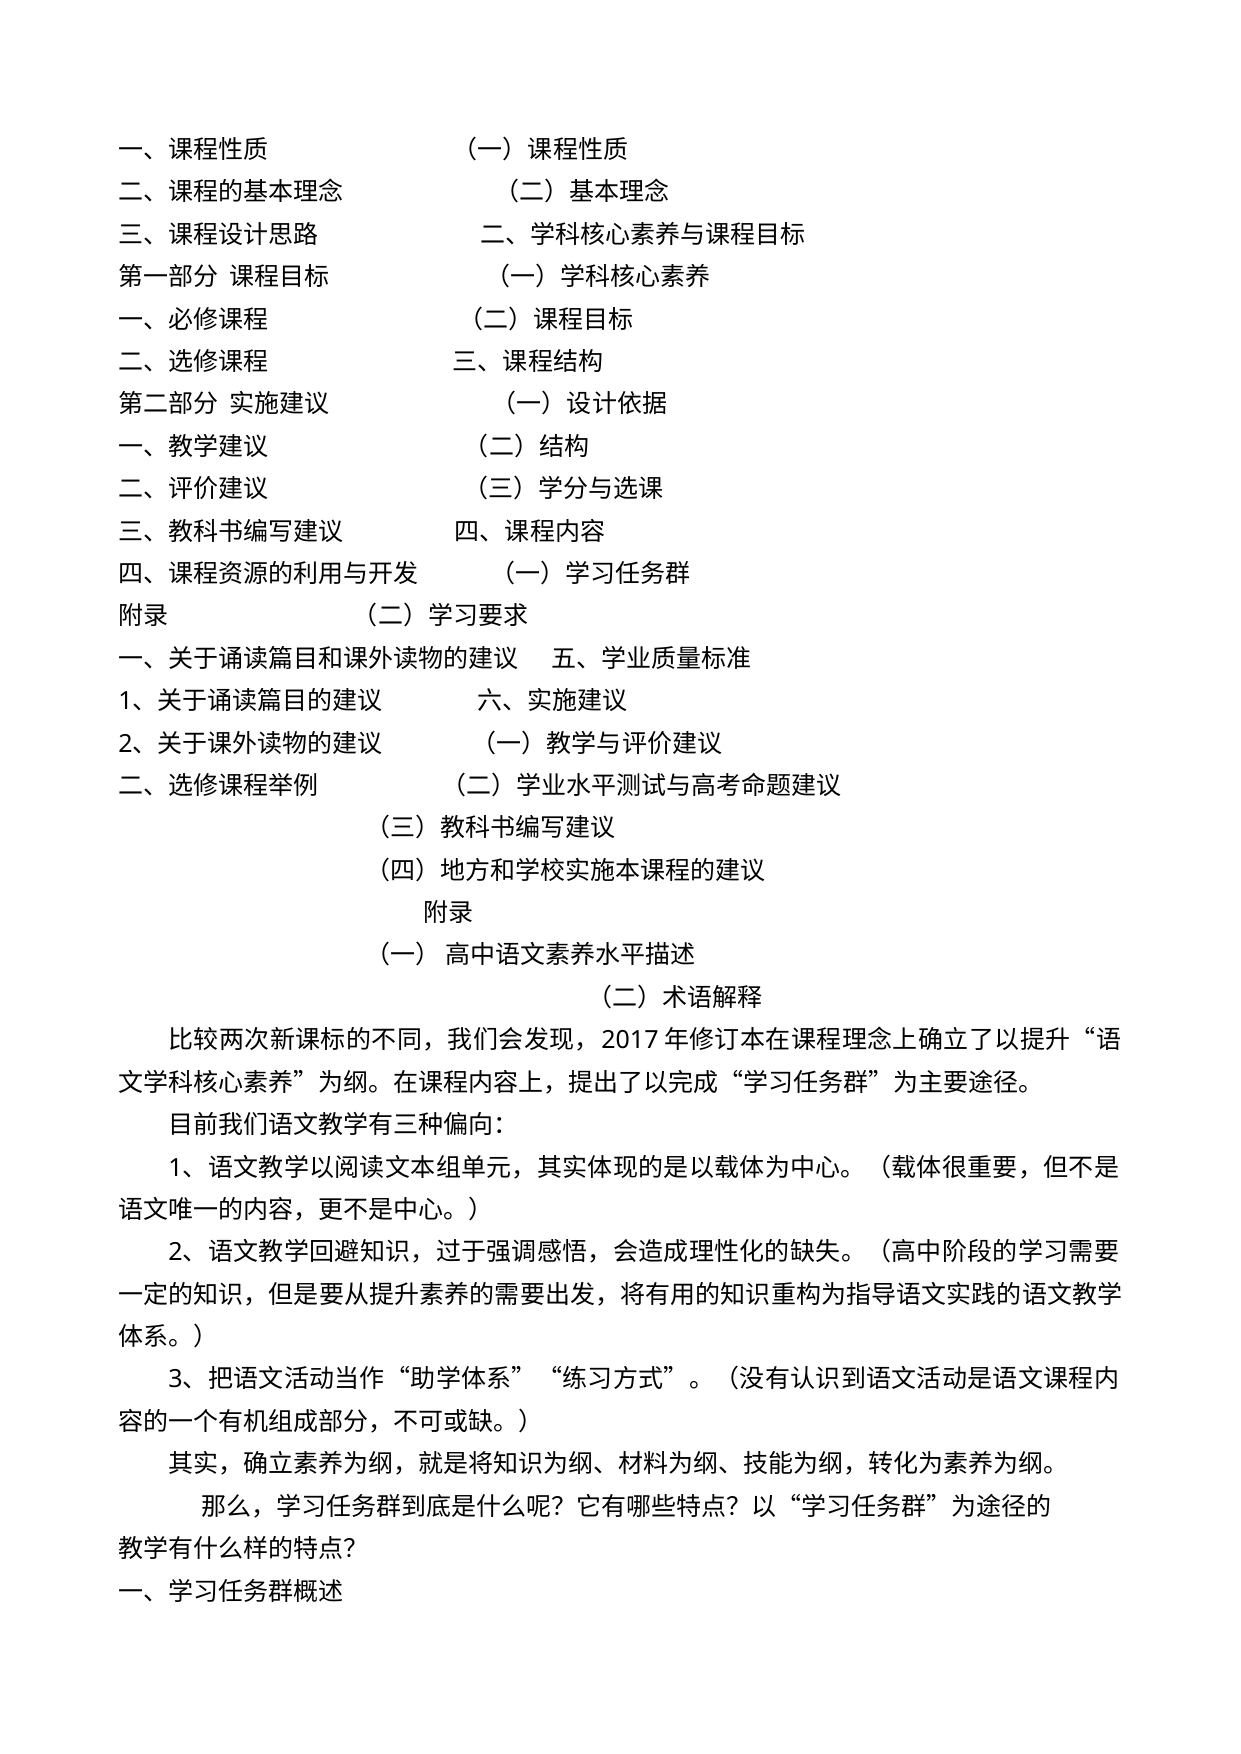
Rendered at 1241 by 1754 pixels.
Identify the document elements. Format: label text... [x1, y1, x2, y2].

list 分 实施建议 （一）设计依据 [118, 384, 1122, 420]
text 3、把语文活动当作“助学体系”“练习方式”。（没有认识到语文活动是语文课程内容的一个有机组成部分，不可或缺。） [118, 1359, 1122, 1438]
text 其实，确立素养为纲，就是将知识为纲、材料为纲、技能为纲，转化为素养为纲。 [118, 1444, 1122, 1480]
list 选修课程 三、课程结构 [118, 341, 1122, 378]
text 教学有什么样的特点？ [118, 1528, 1122, 1565]
list 课程的基本理念 （二）基本理念 [118, 172, 1122, 208]
text （一） 高中语文素养水平描述 [118, 935, 1122, 971]
list 课程性质 （一）课程性质 [118, 129, 1122, 166]
text 目前我们语文教学有三种偏向： [118, 1104, 1122, 1141]
text 2、语文教学回避知识，过于强调感悟，会造成理性化的缺失。（高中阶段的学习需要一定的知识，但是要从提升素养的需要出发，将有用的知识重构为指导语文实践的语文教学体系。） [118, 1232, 1122, 1353]
list 关于诵读篇目和课外读物的建议 五、学业质量标准 [118, 638, 1122, 674]
text 附录 [118, 893, 1122, 929]
text 2、关于课外读物的建议 （一）教学与评价建议 [118, 723, 1122, 759]
text 那么，学习任务群到底是什么呢？它有哪些特点？以“学习任务群”为途径的 [118, 1486, 1122, 1522]
text 附录 （二）学习要求 [118, 596, 1122, 632]
text 1、关于诵读篇目的建议 六、实施建议 [118, 681, 1122, 717]
text 比较两次新课标的不同，我们会发现，2017年修订本在课程理念上确立了以提升“语文学科核心素养”为纲。在课程内容上，提出了以完成“学习任务群”为主要途径。 [118, 1020, 1122, 1098]
text 1、语文教学以阅读文本组单元，其实体现的是以载体为中心。（载体很重要，但不是语文唯一的内容，更不是中心。） [118, 1147, 1122, 1226]
list 学习任务群概述 [118, 1571, 1122, 1607]
list 术语解释 [118, 977, 1122, 1014]
list 课程资源的利用与开发 （一）学习任务群 [118, 553, 1122, 590]
list 教学建议 （二）结构 [118, 426, 1122, 462]
text （三）教科书编写建议 [118, 808, 1122, 844]
list 分 课程目标 （一）学科核心素养 [118, 257, 1122, 293]
text （四）地方和学校实施本课程的建议 [118, 850, 1122, 886]
text 二、选修课程举例 （二）学业水平测试与高考命题建议 [118, 765, 1122, 802]
list 必修课程 （二）课程目标 [118, 299, 1122, 335]
list 教科书编写建议 四、课程内容 [118, 511, 1122, 547]
list 评价建议 （三）学分与选课 [118, 469, 1122, 505]
list 课程设计思路 二、学科核心素养与课程目标 [118, 214, 1122, 251]
